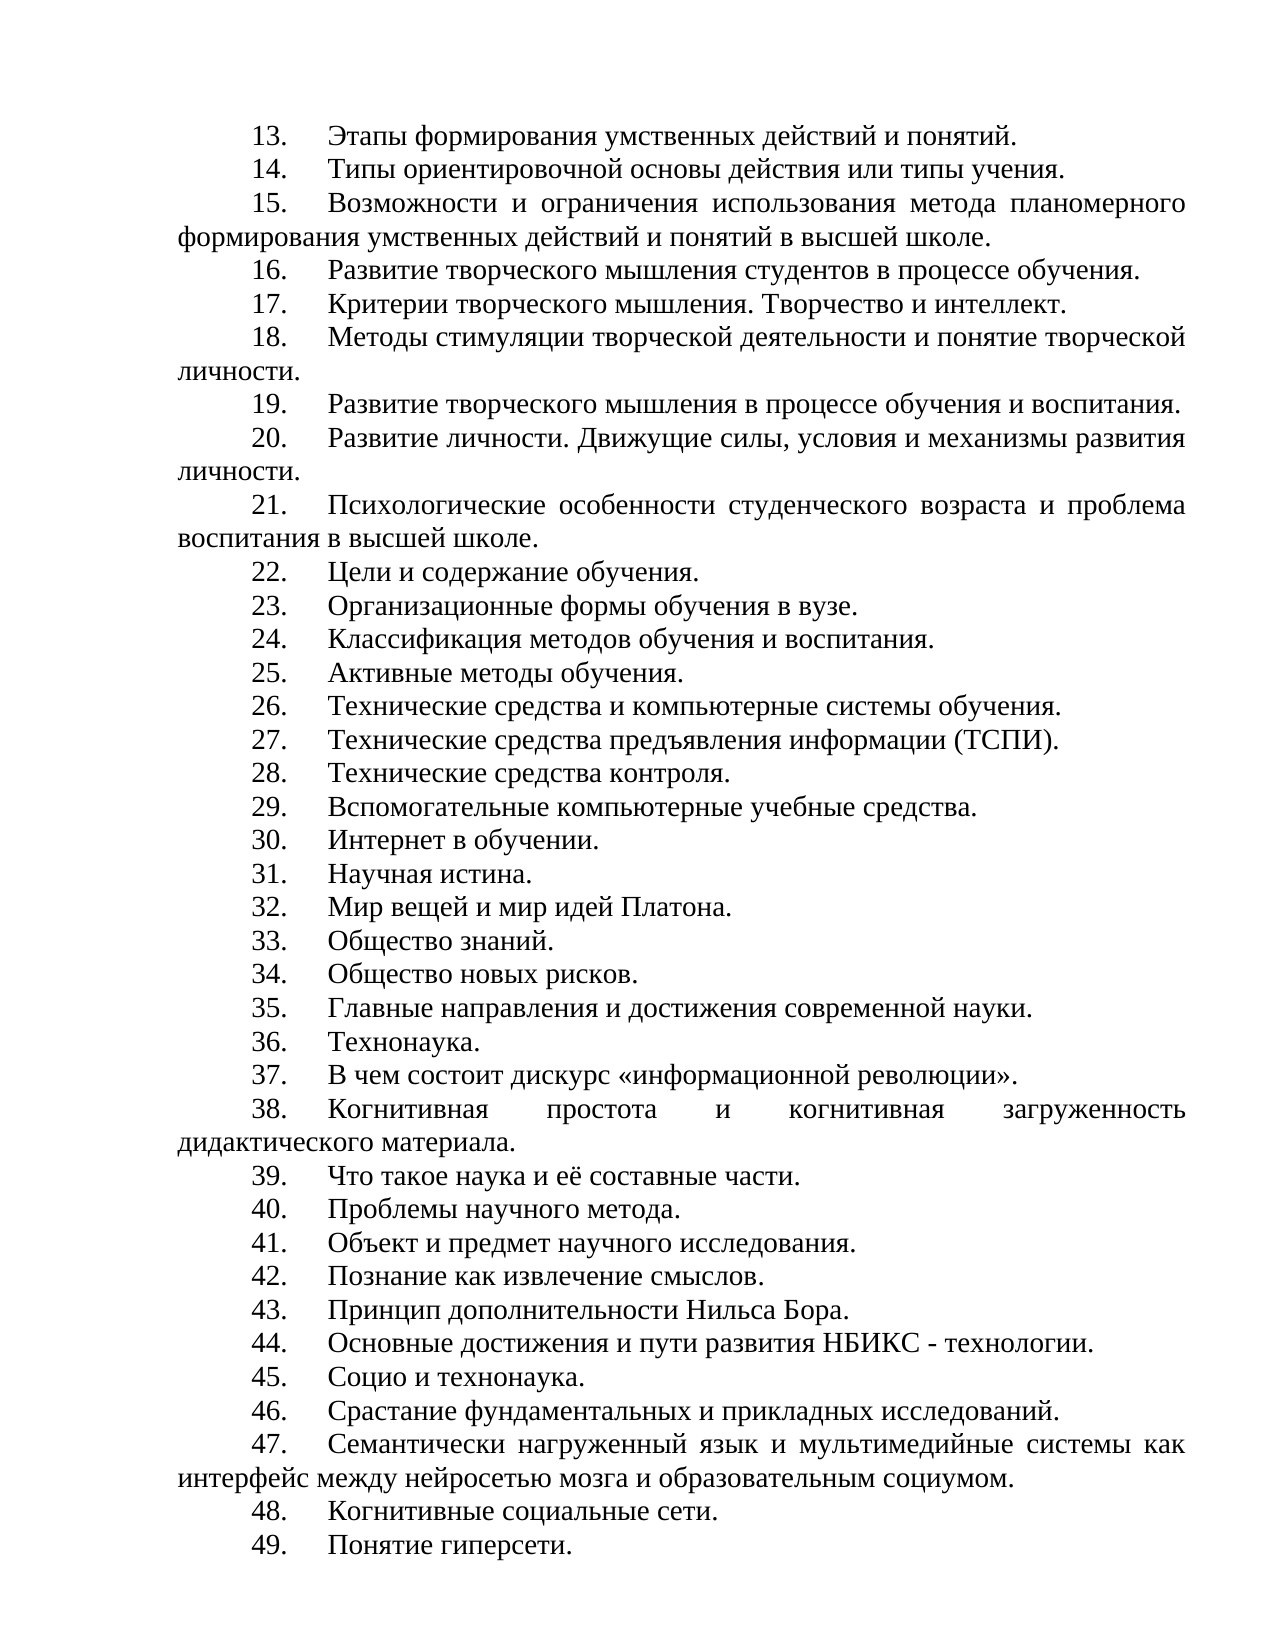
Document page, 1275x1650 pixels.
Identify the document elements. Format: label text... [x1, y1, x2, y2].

list Психологические особенности студенческого возраста и проблема воспитания в высшей школе. [177, 487, 1186, 554]
list Развитие творческого мышления студентов в процессе обучения. [177, 252, 1186, 286]
list Активные методы обучения. [177, 655, 1186, 688]
list Научная истина. [177, 856, 1186, 889]
list Технические средства предъявления информации (ТСПИ). [177, 722, 1186, 755]
list Объект и предмет научного исследования. [177, 1225, 1186, 1258]
list Типы ориентировочной основы действия или типы учения. [177, 152, 1186, 185]
list Когнитивные социальные сети. [177, 1493, 1186, 1527]
list Понятие гиперсети. [177, 1527, 1186, 1560]
list Этапы формирования умственных действий и понятий. [177, 118, 1186, 152]
list В чем состоит дискурс «информационной революции». [177, 1057, 1186, 1091]
list Развитие творческого мышления в процессе обучения и воспитания. [177, 386, 1186, 420]
list Мир вещей и мир идей Платона. [177, 889, 1186, 923]
list Технические средства контроля. [177, 755, 1186, 789]
list Срастание фундаментальных и прикладных исследований. [177, 1393, 1186, 1426]
list Семантически нагруженный язык и мультимедийные системы как интерфейс между нейросетью мозга и образовательным социумом. [177, 1426, 1186, 1493]
list Интернет в обучении. [177, 822, 1186, 856]
list Главные направления и достижения современной науки. [177, 990, 1186, 1024]
list Методы стимуляции творческой деятельности и понятие творческой личности. [177, 319, 1186, 386]
list Технонаука. [177, 1024, 1186, 1057]
list Социо и технонаука. [177, 1359, 1186, 1393]
list Организационные формы обучения в вузе. [177, 588, 1186, 621]
list Основные достижения и пути развития НБИКС - технологии. [177, 1326, 1186, 1359]
list Общество знаний. [177, 923, 1186, 957]
list Принцип дополнительности Нильса Бора. [177, 1292, 1186, 1326]
list Когнитивная простота и когнитивная загруженность дидактического материала. [177, 1091, 1186, 1158]
list Вспомогательные компьютерные учебные средства. [177, 789, 1186, 822]
list Что такое наука и её составные части. [177, 1158, 1186, 1191]
list Проблемы научного метода. [177, 1191, 1186, 1225]
list Развитие личности. Движущие силы, условия и механизмы развития личности. [177, 420, 1186, 487]
list Возможности и ограничения использования метода планомерного формирования умственных действий и понятий в высшей школе. [177, 185, 1186, 252]
list Общество новых рисков. [177, 957, 1186, 990]
list Критерии творческого мышления. Творчество и интеллект. [177, 286, 1186, 319]
list Познание как извлечение смыслов. [177, 1258, 1186, 1292]
list Классификация методов обучения и воспитания. [177, 621, 1186, 655]
list Технические средства и компьютерные системы обучения. [177, 688, 1186, 722]
list Цели и содержание обучения. [177, 554, 1186, 588]
